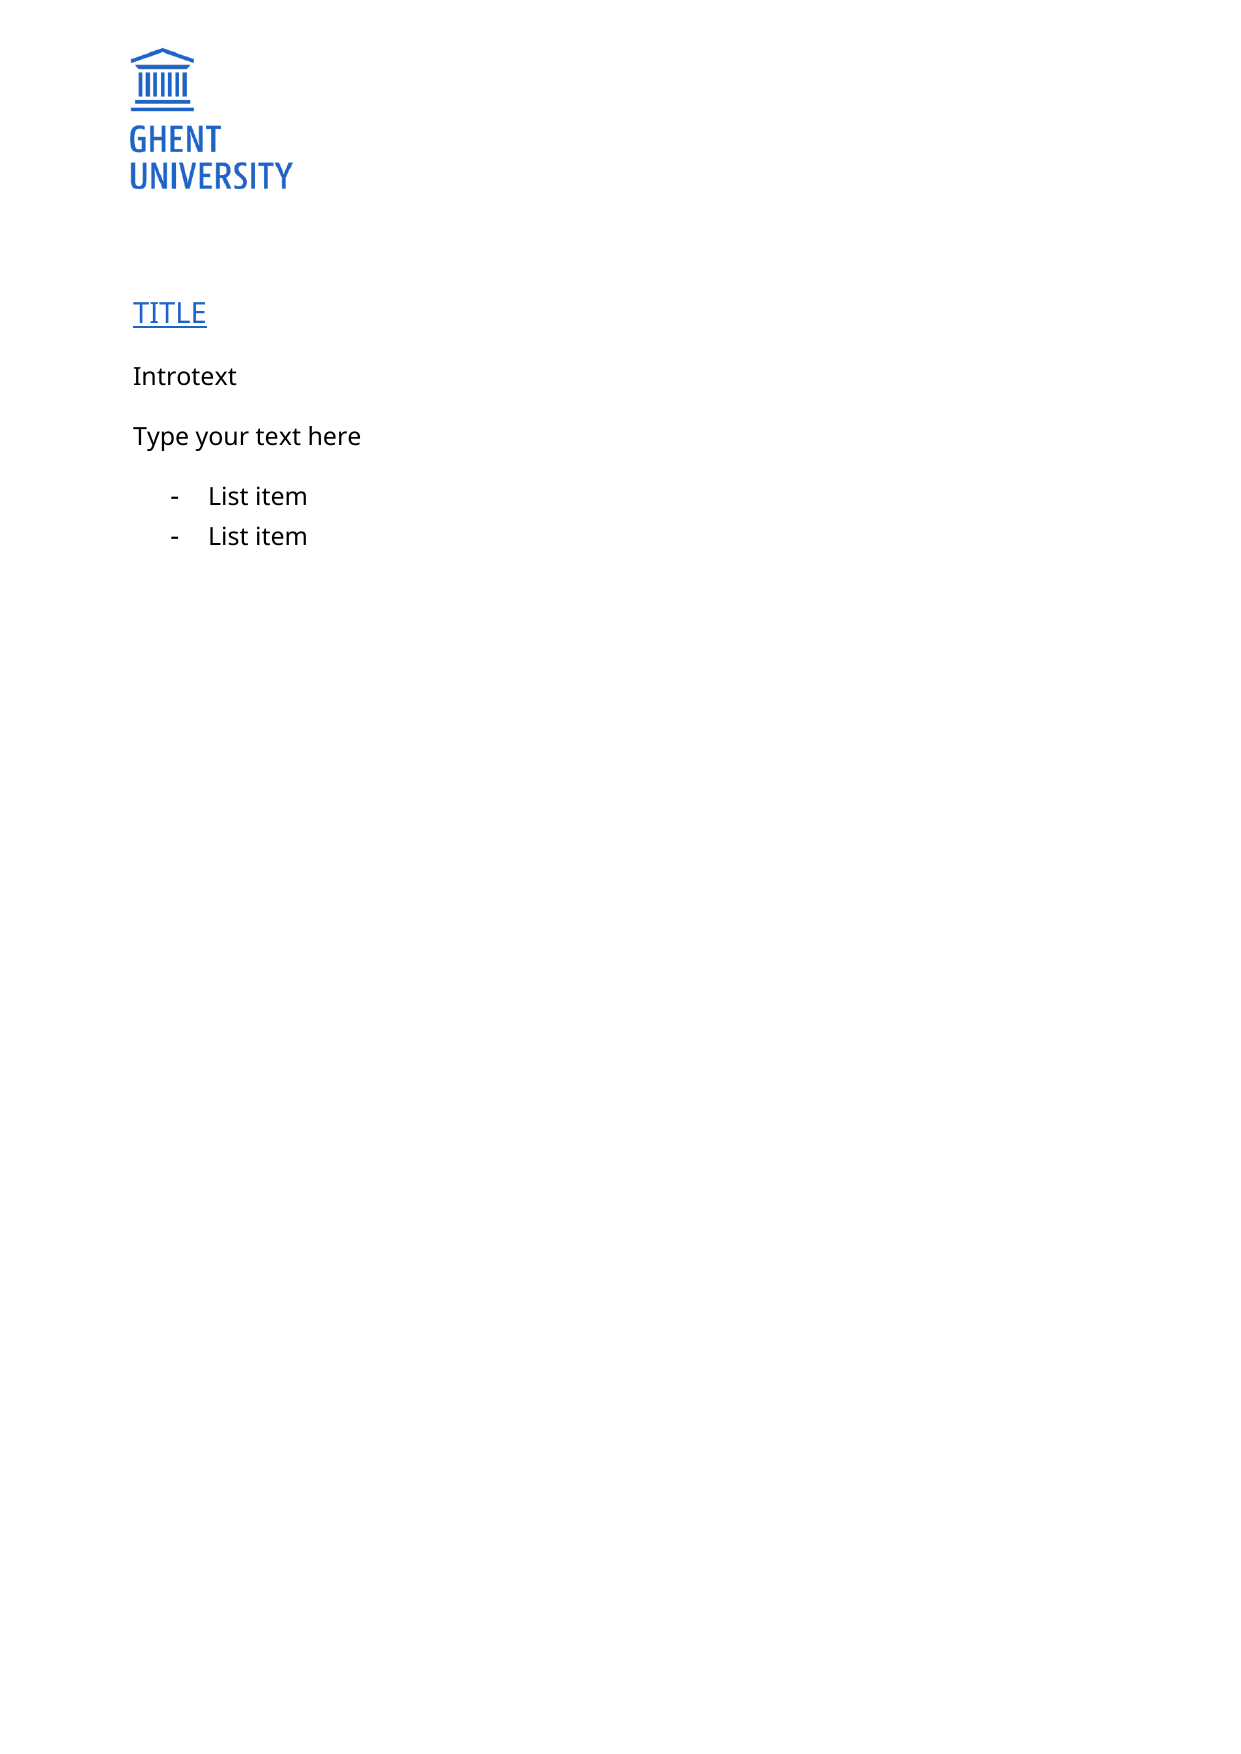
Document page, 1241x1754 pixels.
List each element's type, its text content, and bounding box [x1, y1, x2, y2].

list List item [170, 479, 1004, 513]
text Introtext [133, 359, 1004, 393]
list List item [170, 518, 1004, 552]
text TITLE [133, 292, 1004, 332]
text Type your text here [133, 419, 1004, 453]
picture [68, 0, 382, 251]
